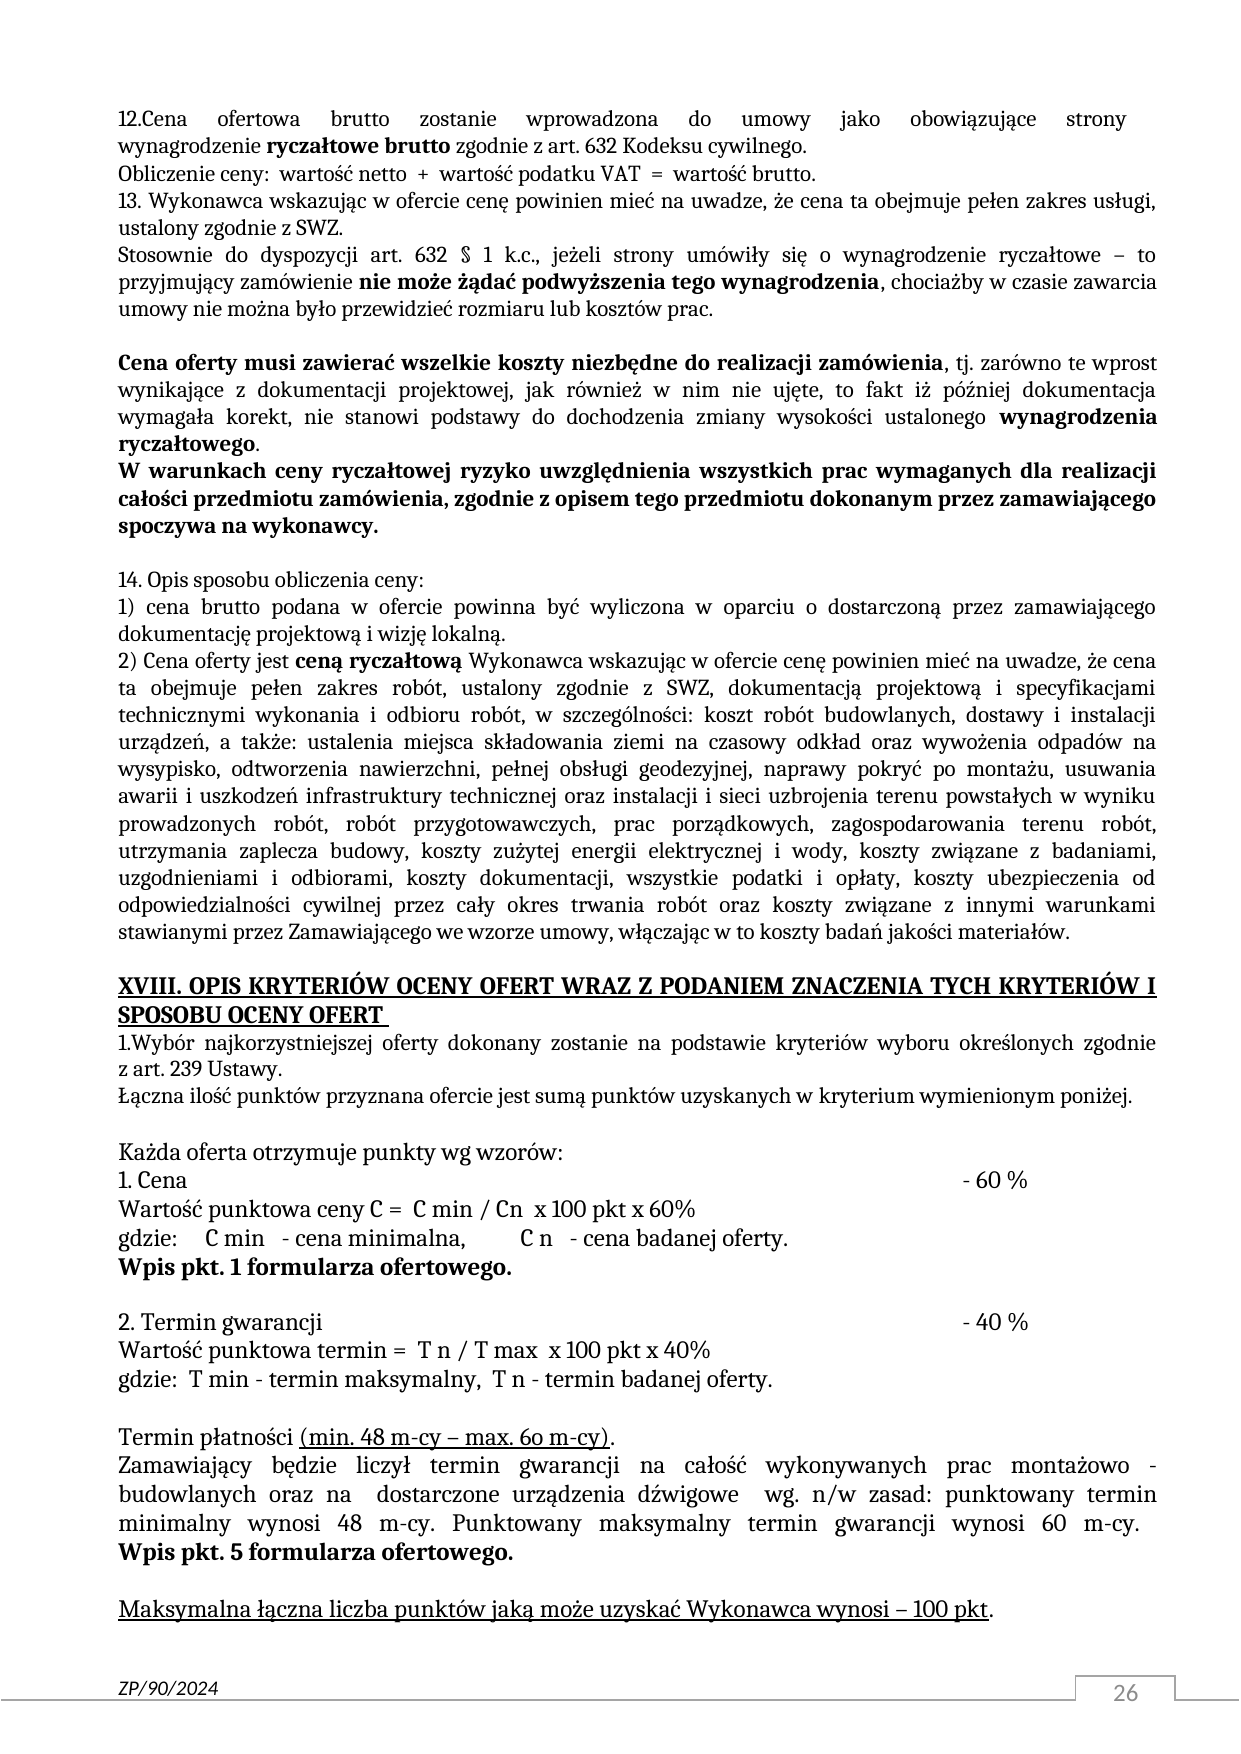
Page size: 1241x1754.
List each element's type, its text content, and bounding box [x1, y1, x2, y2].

text 14. Opis sposobu obliczenia ceny: [118, 566, 1157, 593]
text 1.Wybór najkorzystniejszej oferty dokonany zostanie na podstawie kryteriów wyboru określonych zgodnie z art. 239 Ustawy. [118, 1030, 1157, 1082]
text 1. Cena - 60 % [118, 1166, 1157, 1195]
text Obliczenie ceny: wartość netto + wartość podatku VAT = wartość brutto. [118, 160, 1157, 187]
text Wpis pkt. 1 formularza ofertowego. [118, 1252, 1157, 1281]
text Łączna ilość punktów przyznana ofercie jest sumą punktów uzyskanych w kryterium wymienionym poniżej. [118, 1082, 1157, 1109]
list gdzie: C min - cena minimalna, C n - cena badanej oferty. [118, 1224, 1157, 1252]
text XVIII. OPIS KRYTERIÓW OCENY OFERT WRAZ Z PODANIEM ZNACZENIA TYCH KRYTERIÓW I SPOSOBU OCENY OFERT [118, 998, 1157, 1030]
text 2) Cena oferty jest ceną ryczałtową Wykonawca wskazując w ofercie cenę powinien mieć na uwadze, że cena ta obejmuje pełen zakres robót, ustalony zgodnie z SWZ, dokumentacją projektową i specyfikacjami technicznymi wykonania i odbioru robót, w szczególności: koszt robót budowlanych, dostawy i instalacji urządzeń, a także: ustalenia miejsca składowania ziemi na czasowy odkład oraz wywożenia odpadów na wysypisko, odtworzenia nawierzchni, pełnej obsługi geodezyjnej, naprawy pokryć po montażu, usuwania awarii i uszkodzeń infrastruktury technicznej oraz instalacji i sieci uzbrojenia terenu powstałych w wyniku prowadzonych robót, robót przygotowawczych, prac porządkowych, zagospodarowania terenu robót, utrzymania zaplecza budowy, koszty zużytej energii elektrycznej i wody, koszty związane z badaniami, uzgodnieniami i odbiorami, koszty dokumentacji, wszystkie podatki i opłaty, koszty ubezpieczenia od odpowiedzialności cywilnej przez cały okres trwania robót oraz koszty związane z innymi warunkami stawianymi przez Zamawiającego we wzorze umowy, włączając w to koszty badań jakości materiałów. [118, 647, 1157, 945]
text Termin płatności (min. 48 m-cy – max. 6o m-cy). [118, 1423, 1157, 1451]
text 12.Cena ofertowa brutto zostanie wprowadzona do umowy jako obowiązujące strony wynagrodzenie ryczałtowe brutto zgodnie z art. 632 Kodeksu cywilnego. [118, 106, 1157, 160]
text 1) cena brutto podana w ofercie powinna być wyliczona w oparciu o dostarczoną przez zamawiającego dokumentację projektową i wizję lokalną. [118, 593, 1157, 647]
text W warunkach ceny ryczałtowej ryzyko uwzględnienia wszystkich prac wymaganych dla realizacji całości przedmiotu zamówienia, zgodnie z opisem tego przedmiotu dokonanym przez zamawiającego spoczywa na wykonawcy. [118, 458, 1157, 539]
text Każda oferta otrzymuje punkty wg wzorów: [118, 1137, 1157, 1166]
text Stosownie do dyspozycji art. 632 § 1 k.c., jeżeli strony umówiły się o wynagrodzenie ryczałtowe – to przyjmujący zamówienie nie może żądać podwyższenia tego wynagrodzenia, chociażby w czasie zawarcia umowy nie można było przewidzieć rozmiaru lub kosztów prac. [118, 241, 1157, 322]
text 2. Termin gwarancji - 40 % [118, 1308, 1157, 1336]
text Maksymalna łączna liczba punktów jaką może uzyskać Wykonawca wynosi – 100 pkt. [118, 1566, 1157, 1624]
text 13. Wykonawca wskazując w ofercie cenę powinien mieć na uwadze, że cena ta obejmuje pełen zakres usługi, ustalony zgodnie z SWZ. [118, 187, 1157, 241]
text XVIII. OPIS KRYTERIÓW OCENY OFERT WRAZ Z PODANIEM ZNACZENIA TYCH KRYTERIÓW I SPOSOBU OCENY OFERT [118, 972, 1157, 996]
text Zamawiający będzie liczył termin gwarancji na całość wykonywanych prac montażowo - budowlanych oraz na dostarczone urządzenia dźwigowe wg. n/w zasad: punktowany termin minimalny wynosi 48 m-cy. Punktowany maksymalny termin gwarancji wynosi 60 m-cy. Wpis pkt. 5 formularza ofertowego. [118, 1451, 1157, 1566]
list Wartość punktowa ceny C = C min / Cn x 100 pkt x 60% [118, 1195, 1157, 1224]
text gdzie: T min - termin maksymalny, T n - termin badanej oferty. [118, 1365, 1157, 1394]
text Cena oferty musi zawierać wszelkie koszty niezbędne do realizacji zamówienia, tj. zarówno te wprost wynikające z dokumentacji projektowej, jak również w nim nie ujęte, to fakt iż później dokumentacja wymagała korekt, nie stanowi podstawy do dochodzenia zmiany wysokości ustalonego wynagrodzenia ryczałtowego. [118, 349, 1157, 458]
text Wartość punktowa termin = T n / T max x 100 pkt x 40% [118, 1336, 1157, 1365]
